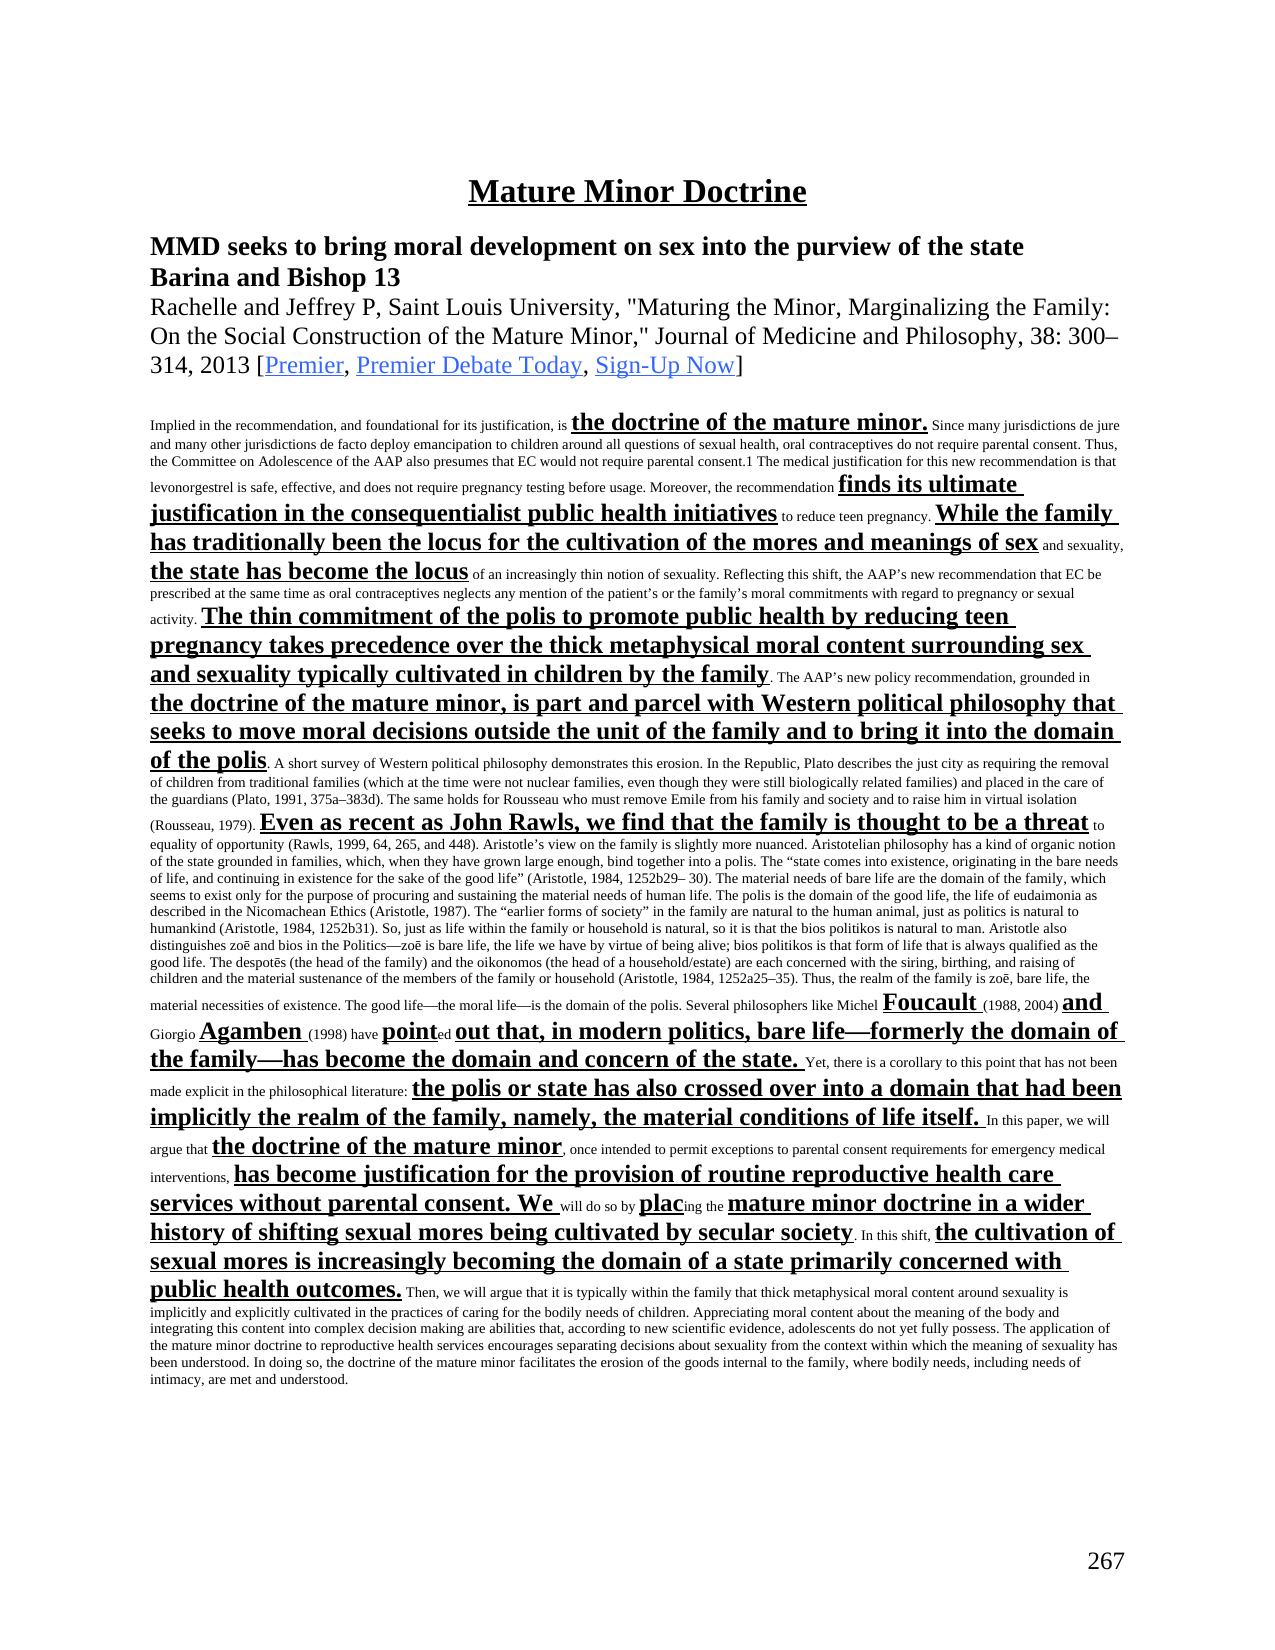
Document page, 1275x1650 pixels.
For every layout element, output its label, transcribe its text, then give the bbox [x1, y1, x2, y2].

text Implied in the recommendation, and foundational for its justification, is the doctrine of the mature minor. Since many jurisdictions de jure and many other jurisdictions de facto deploy emancipation to children around all questions of sexual health, oral contraceptives do not require parental consent. Thus, the Committee on Adolescence of the AAP also presumes that EC would not require parental consent.1 The medical justification for this new recommendation is that levonorgestrel is safe, effective, and does not require pregnancy testing before usage. Moreover, the recommendation finds its ultimate justification in the consequentialist public health initiatives to reduce teen pregnancy. While the family has traditionally been the locus for the cultivation of the mores and meanings of sex and sexuality, the state has become the locus of an increasingly thin notion of sexuality. Reflecting this shift, the AAP’s new recommendation that EC be prescribed at the same time as oral contraceptives neglects any mention of the patient’s or the family’s moral commitments with regard to pregnancy or sexual activity. The thin commitment of the polis to promote public health by reducing teen pregnancy takes precedence over the thick metaphysical moral content surrounding sex and sexuality typically cultivated in children by the family. The AAP’s new policy recommendation, grounded in the doctrine of the mature minor, is part and parcel with Western political philosophy that seeks to move moral decisions outside the unit of the family and to bring it into the domain of the polis. A short survey of Western political philosophy demonstrates this erosion. In the Republic, Plato describes the just city as requiring the removal of children from traditional families (which at the time were not nuclear families, even though they were still biologically related families) and placed in the care of the guardians (Plato, 1991, 375a–383d). The same holds for Rousseau who must remove Emile from his family and society and to raise him in virtual isolation (Rousseau, 1979). Even as recent as John Rawls, we find that the family is thought to be a threat to equality of opportunity (Rawls, 1999, 64, 265, and 448). Aristotle’s view on the family is slightly more nuanced. Aristotelian philosophy has a kind of organic notion of the state grounded in families, which, when they have grown large enough, bind together into a polis. The “state comes into existence, originating in the bare needs of life, and continuing in existence for the sake of the good life” (Aristotle, 1984, 1252b29– 30). The material needs of bare life are the domain of the family, which seems to exist only for the purpose of procuring and sustaining the material needs of human life. The polis is the domain of the good life, the life of eudaimonia as described in the Nicomachean Ethics (Aristotle, 1987). The “earlier forms of society” in the family are natural to the human animal, just as politics is natural to humankind (Aristotle, 1984, 1252b31). So, just as life within the family or household is natural, so it is that the bios politikos is natural to man. Aristotle also distinguishes zoē and bios in the Politics—zoē is bare life, the life we have by virtue of being alive; bios politikos is that form of life that is always qualified as the good life. The despotēs (the head of the family) and the oikonomos (the head of a household/estate) are each concerned with the siring, birthing, and raising of children and the material sustenance of the members of the family or household (Aristotle, 1984, 1252a25–35). Thus, the realm of the family is zoē, bare life, the material necessities of existence. The good life—the moral life—is the domain of the polis. Several philosophers like Michel Foucault (1988, 2004) and Giorgio Agamben (1998) have pointed out that, in modern politics, bare life—formerly the domain of the family—has become the domain and concern of the state. Yet, there is a corollary to this point that has not been made explicit in the philosophical literature: the polis or state has also crossed over into a domain that had been implicitly the realm of the family, namely, the material conditions of life itself. In this paper, we will argue that the doctrine of the mature minor, once intended to permit exceptions to parental consent requirements for emergency medical interventions, has become justification for the provision of routine reproductive health care services without parental consent. We will do so by placing the mature minor doctrine in a wider history of shifting sexual mores being cultivated by secular society. In this shift, the cultivation of sexual mores is increasingly becoming the domain of a state primarily concerned with public health outcomes. Then, we will argue that it is typically within the family that thick metaphysical moral content around sexuality is implicitly and explicitly cultivated in the practices of caring for the bodily needs of children. Appreciating moral content about the meaning of the body and integrating this content into complex decision making are abilities that, according to new scientific evidence, adolescents do not yet fully possess. The application of the mature minor doctrine to reproductive health services encourages separating decisions about sexuality from the context within which the meaning of sexuality has been understood. In doing so, the doctrine of the mature minor facilitates the erosion of the goods internal to the family, where bodily needs, including needs of intimacy, are met and understood. [150, 407, 1125, 1387]
subtitle MMD seeks to bring moral development on sex into the purview of the state [150, 230, 1125, 261]
text Barina and Bishop 13 [150, 261, 1125, 292]
text Rachelle and Jeffrey P, Saint Louis University, "Maturing the Minor, Marginalizing the Family: On the Social Construction of the Mature Minor," Journal of Medicine and Philosophy, 38: 300–314, 2013 [Premier, Premier Debate Today, Sign-Up Now] [150, 292, 1125, 378]
subtitle Mature Minor Doctrine [150, 171, 1125, 209]
